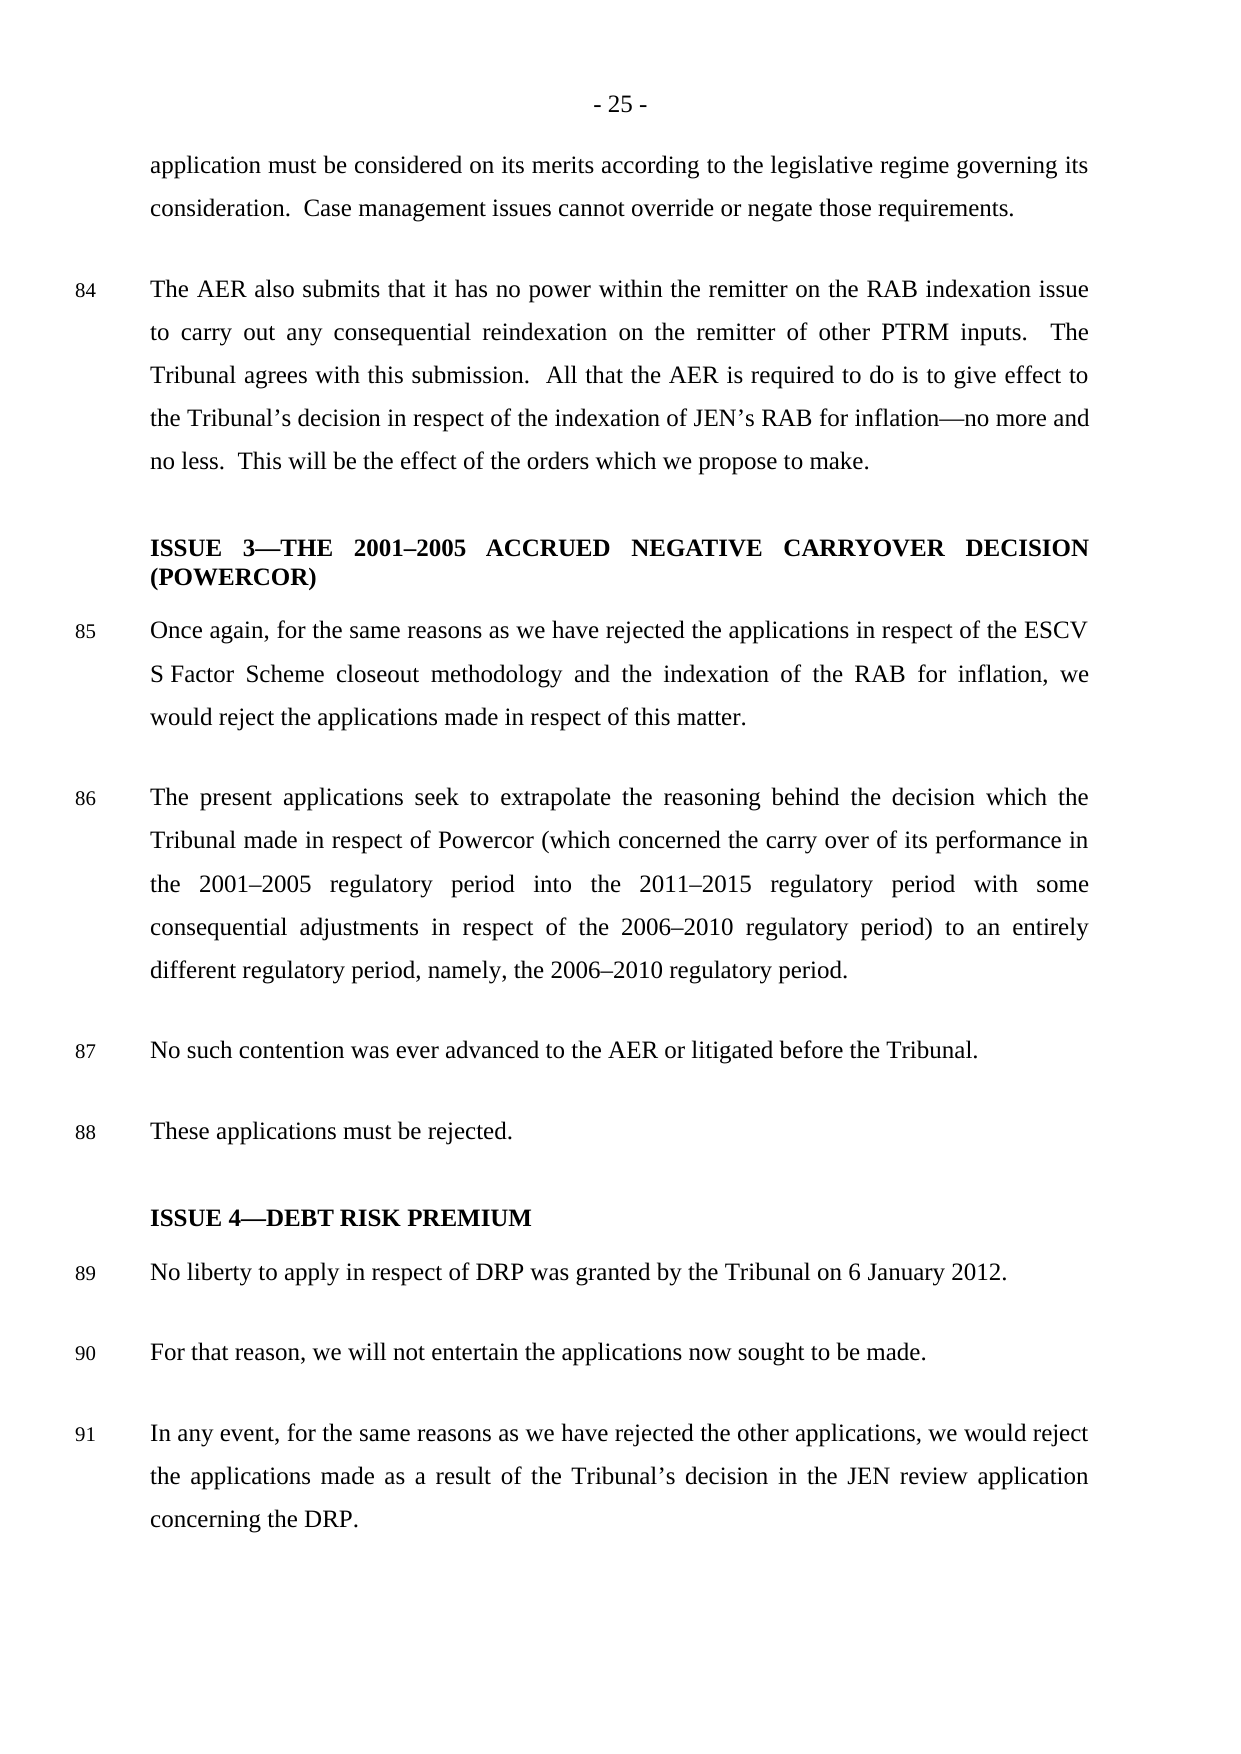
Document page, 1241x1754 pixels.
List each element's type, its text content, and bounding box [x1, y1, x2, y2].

text These applications must be rejected. [75, 1116, 1090, 1145]
text Once again, for the same reasons as we have rejected the applications in respect of the ESCV S Factor Scheme closeout methodology and the indexation of the RAB for inflation, we would reject the applications made in respect of this matter. [75, 616, 1090, 731]
text The AER also submits that it has no power within the remitter on the RAB indexation issue to carry out any consequential reindexation on the remitter of other PTRM inputs. The Tribunal agrees with this submission. All that the AER is required to do is to give effect to the Tribunal’s decision in respect of the indexation of JEN’s RAB for inflation—no more and no less. This will be the effect of the orders which we propose to make. [75, 274, 1090, 475]
text The present applications seek to extrapolate the reasoning behind the decision which the Tribunal made in respect of Powercor (which concerned the carry over of its performance in the 2001–2005 regulatory period into the 2011–2015 regulatory period with some consequential adjustments in respect of the 2006–2010 regulatory period) to an entirely different regulatory period, namely, the 2006–2010 regulatory period. [75, 782, 1090, 984]
text No such contention was ever advanced to the AER or litigated before the Tribunal. [75, 1036, 1090, 1064]
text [75, 150, 1090, 222]
subtitle Issue 4—Debt Risk Premium [150, 1203, 1090, 1232]
text For that reason, we will not entertain the applications now sought to be made. [75, 1337, 1090, 1366]
text No liberty to apply in respect of DRP was granted by the Tribunal on 6 January 2012. [75, 1257, 1090, 1286]
subtitle Issue 3—The 2001–2005 Accrued Negative Carryover Decision (Powercor) [150, 533, 1090, 591]
text In any event, for the same reasons as we have rejected the other applications, we would reject the applications made as a result of the Tribunal’s decision in the JEN review application concerning the DRP. [75, 1418, 1090, 1533]
